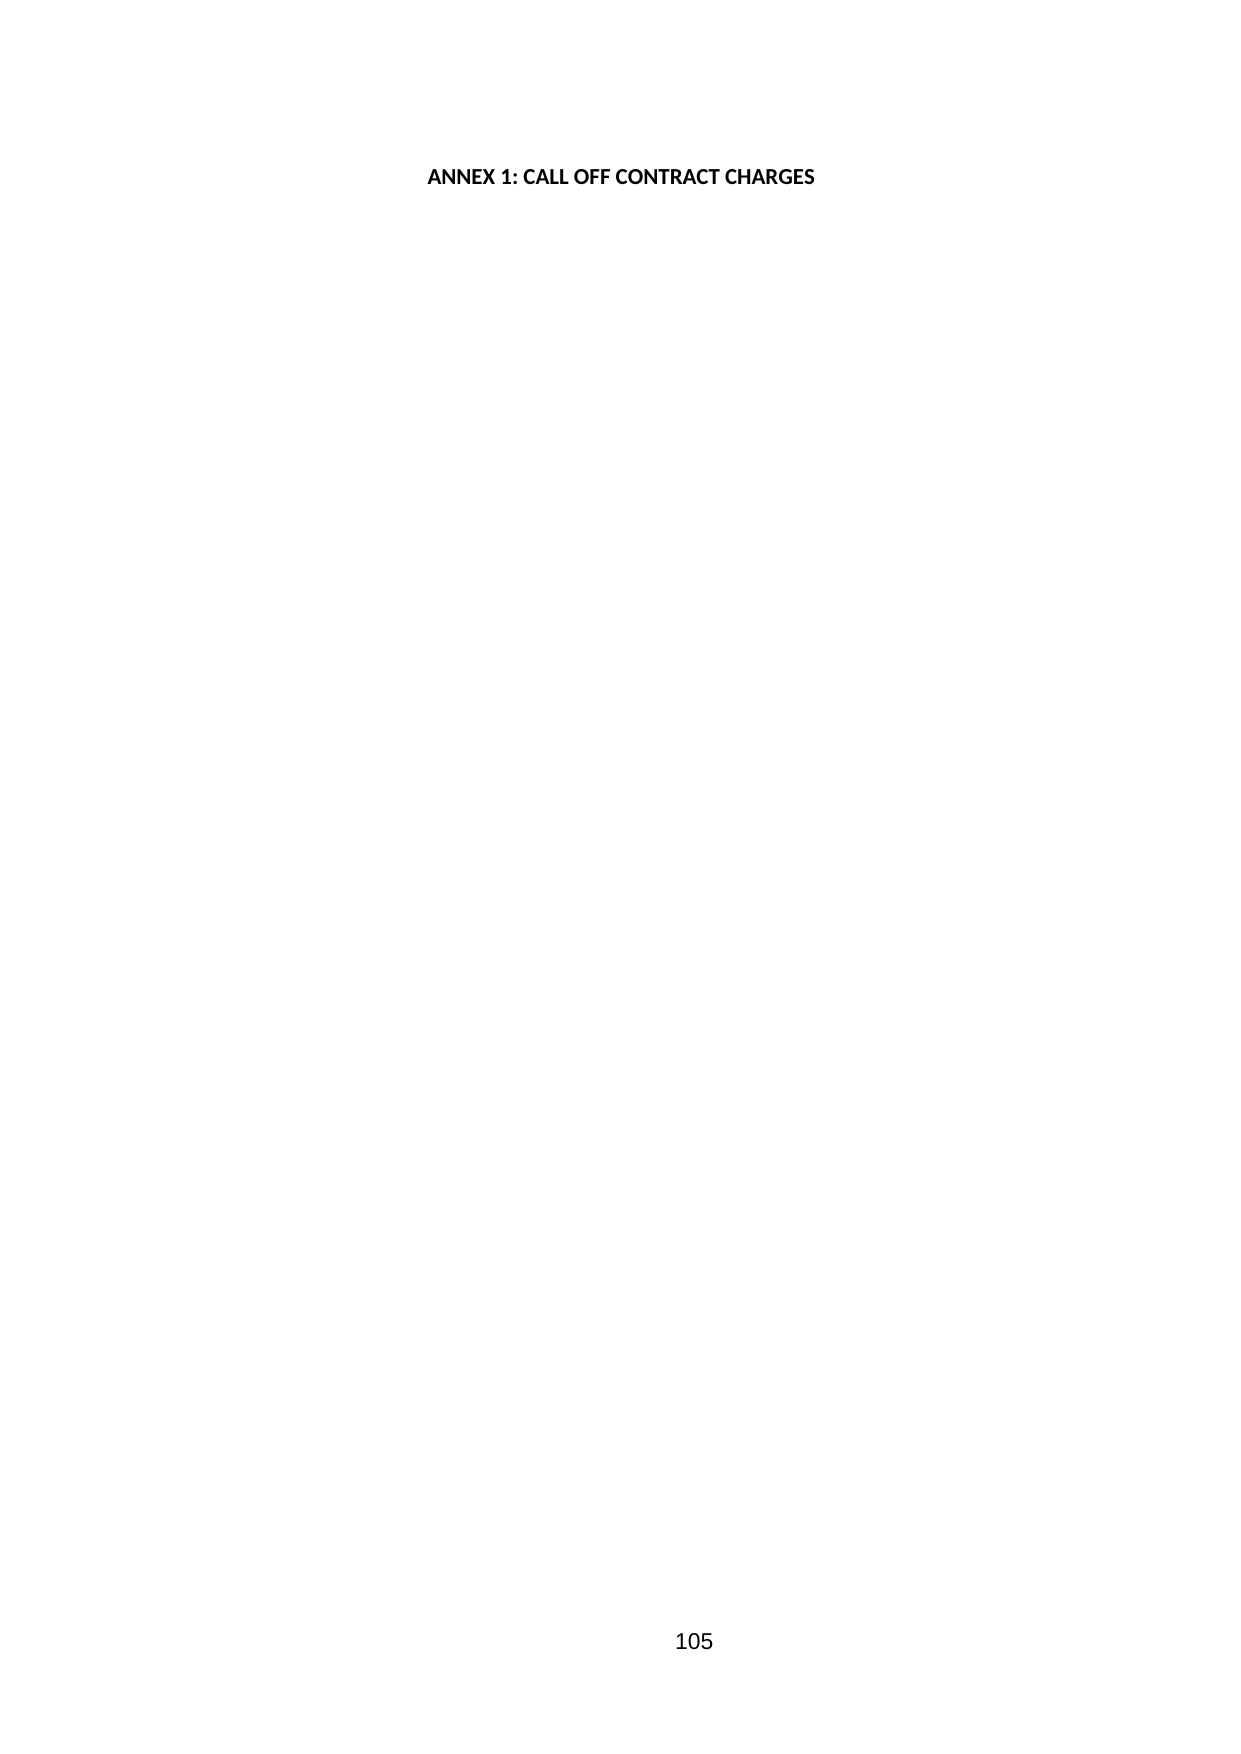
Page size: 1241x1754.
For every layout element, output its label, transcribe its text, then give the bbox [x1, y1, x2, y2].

text ANNEX 1: CALL OFF CONTRACT CHARGES [150, 162, 1093, 191]
